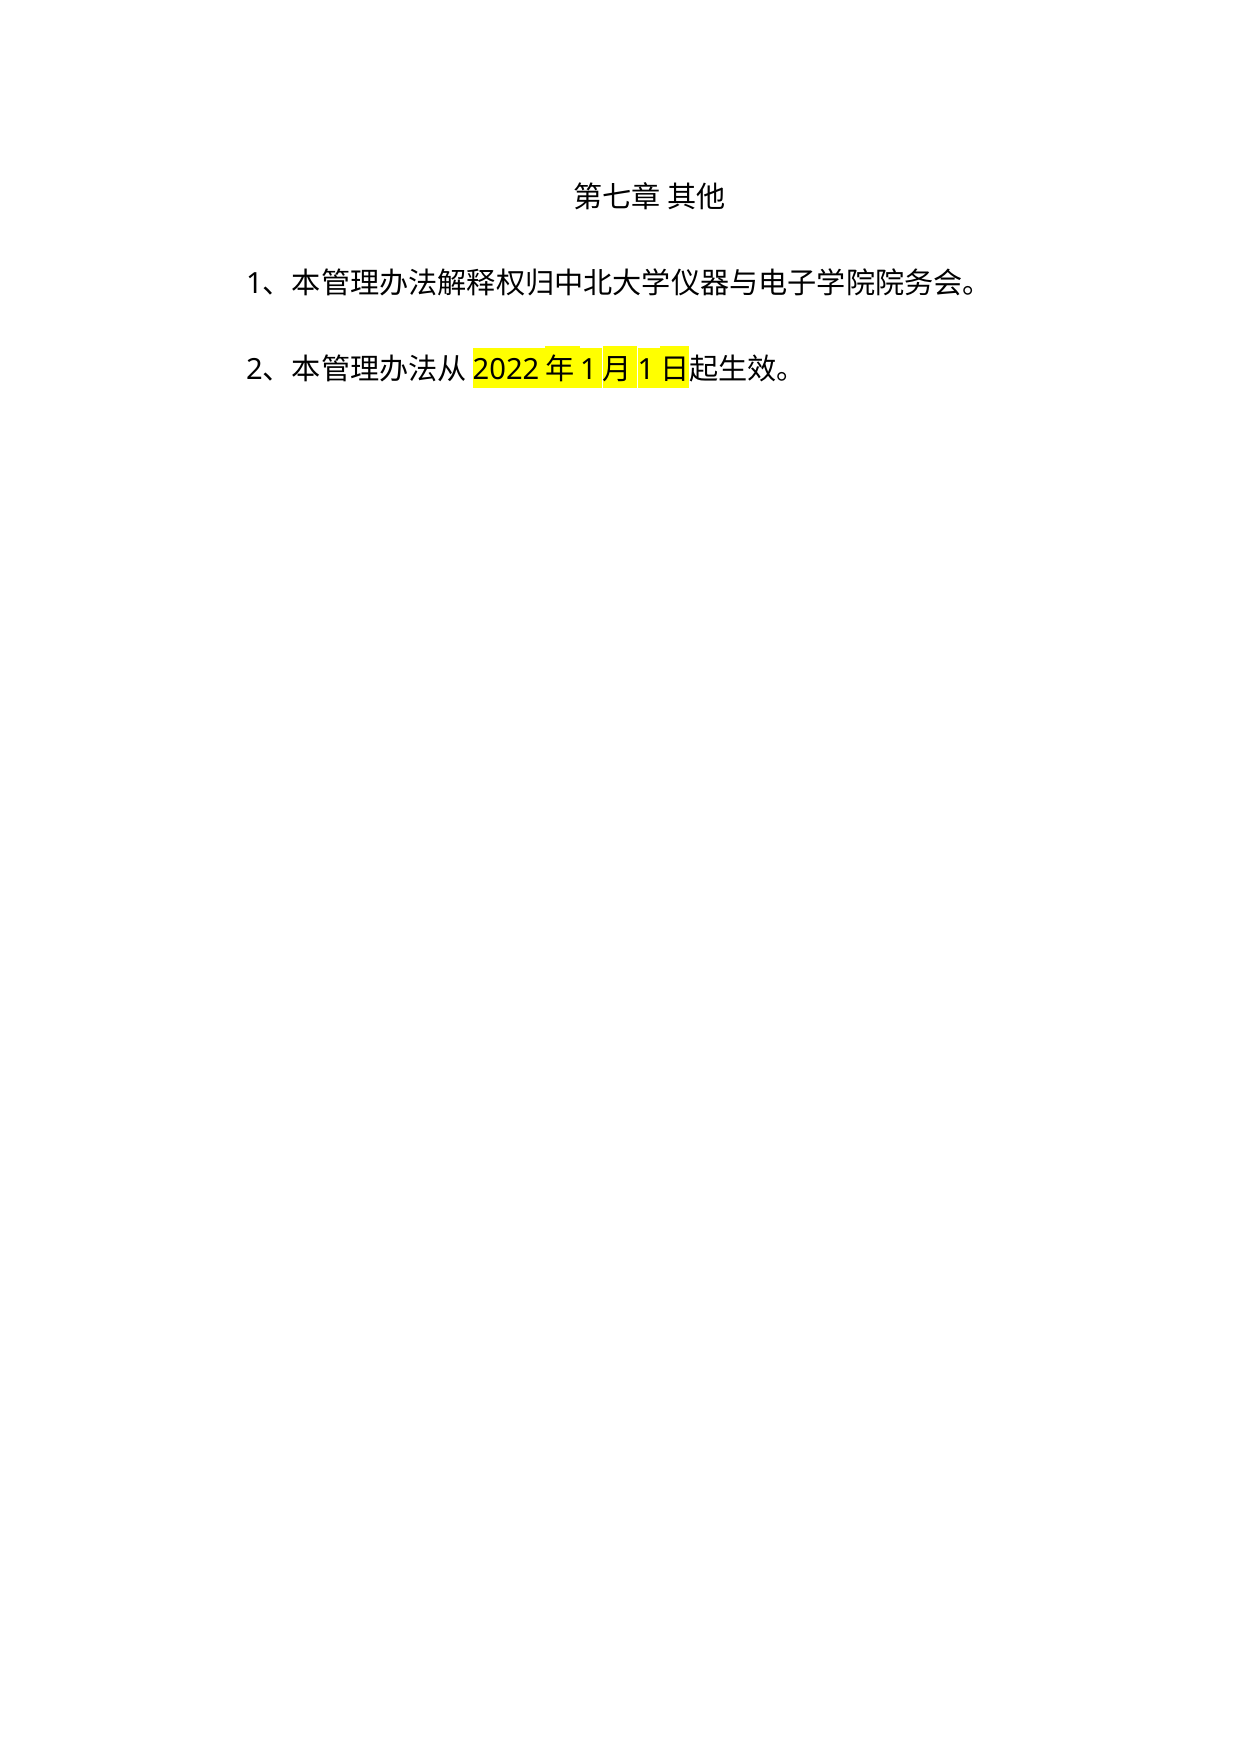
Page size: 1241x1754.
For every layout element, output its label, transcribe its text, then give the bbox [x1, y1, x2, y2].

list 第七章 其他 [187, 162, 1053, 227]
list 1、本管理办法解释权归中北大学仪器与电子学院院务会。 [187, 248, 1053, 313]
list 2、本管理办法从2022年1月1日起生效。 [187, 334, 1053, 399]
